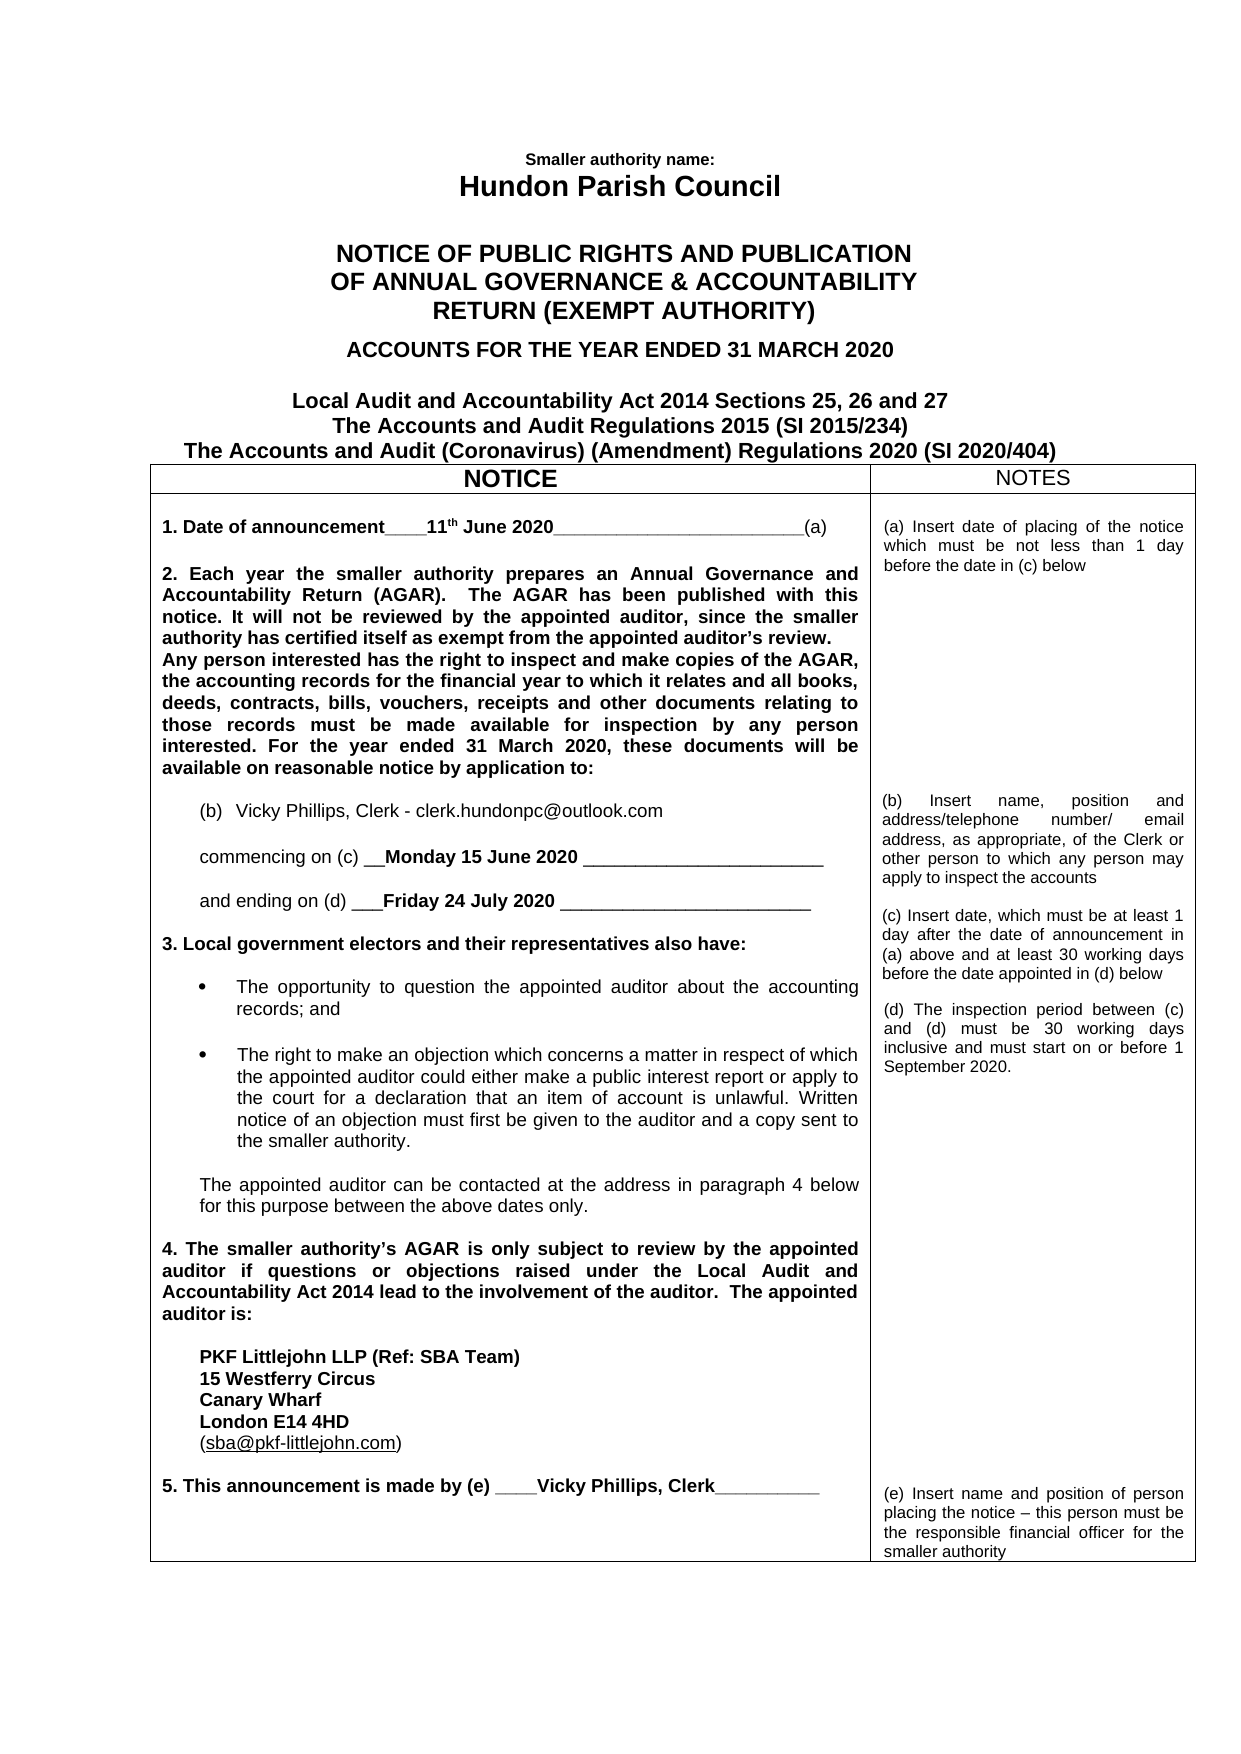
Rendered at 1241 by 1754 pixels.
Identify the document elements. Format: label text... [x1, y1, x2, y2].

text NOTICE OF PUBLIC RIGHTS AND PUBLICATION OF ANNUAL GOVERNANCE & ACCOUNTABILITY RETURN (EXEMPT AUTHORITY) [327, 239, 921, 325]
text The Accounts and Audit (Coronavirus) (Amendment) Regulations 2020 (SI 2020/404) [150, 438, 1090, 463]
table_header NOTES [871, 465, 1195, 493]
text Smaller authority name: [150, 150, 1090, 169]
text ACCOUNTS FOR THE YEAR ENDED 31 MARCH 2020 [150, 337, 1090, 363]
table_cell (a) Insert date of placing of the notice which must be not less than 1 day before the date in (c) below (b) Insert name, position and address/telephone number/ email address, as appropriate, of the Clerk or other person to which any person may apply to inspect the accounts (c) Insert date, which must be at least 1 day after the date of announcement in (a) above and at least 30 working days before the date appointed in (d) below (d) The inspection period between (c) and (d) must be 30 working days inclusive and must start on or before 1 September 2020. (e) Insert name and position of person placing the notice – this person must be the responsible financial officer for the smaller authority [871, 494, 1195, 1561]
text Hundon Parish Council [150, 169, 1090, 203]
text The Accounts and Audit Regulations 2015 (SI 2015/234) [150, 413, 1090, 438]
table_header NOTICE [151, 465, 870, 493]
table_cell 1. Date of announcement____11th June 2020________________________(a) 2. Each year the smaller authority prepares an Annual Governance and Accountability Return (AGAR). The AGAR has been published with this notice. It will not be reviewed by the appointed auditor, since the smaller authority has certified itself as exempt from the appointed auditor’s review. Any person interested has the right to inspect and make copies of the AGAR, the accounting records for the financial year to which it relates and all books, deeds, contracts, bills, vouchers, receipts and other documents relating to those records must be made available for inspection by any person interested. For the year ended 31 March 2020, these documents will be available on reasonable notice by application to: (b) Vicky Phillips, Clerk - clerk.hundonpc@outlook.com commencing on (c) __Monday 15 June 2020 _______________________ and ending on (d) ___Friday 24 July 2020 ________________________ 3. Local government electors and their representatives also have: The opportunity to question the appointed auditor about the accounting records; and The right to make an objection which concerns a matter in respect of which the appointed auditor could either make a public interest report or apply to the court for a declaration that an item of account is unlawful. Written notice of an objection must first be given to the auditor and a copy sent to the smaller authority. The appointed auditor can be contacted at the address in paragraph 4 below for this purpose between the above dates only. 4. The smaller authority’s AGAR is only subject to review by the appointed auditor if questions or objections raised under the Local Audit and Accountability Act 2014 lead to the involvement of the auditor. The appointed auditor is: PKF Littlejohn LLP (Ref: SBA Team) 15 Westferry Circus Canary Wharf London E14 4HD (sba@pkf-littlejohn.com) 5. This announcement is made by (e) ____Vicky Phillips, Clerk__________ [151, 494, 870, 1561]
text Local Audit and Accountability Act 2014 Sections 25, 26 and 27 [150, 388, 1090, 413]
